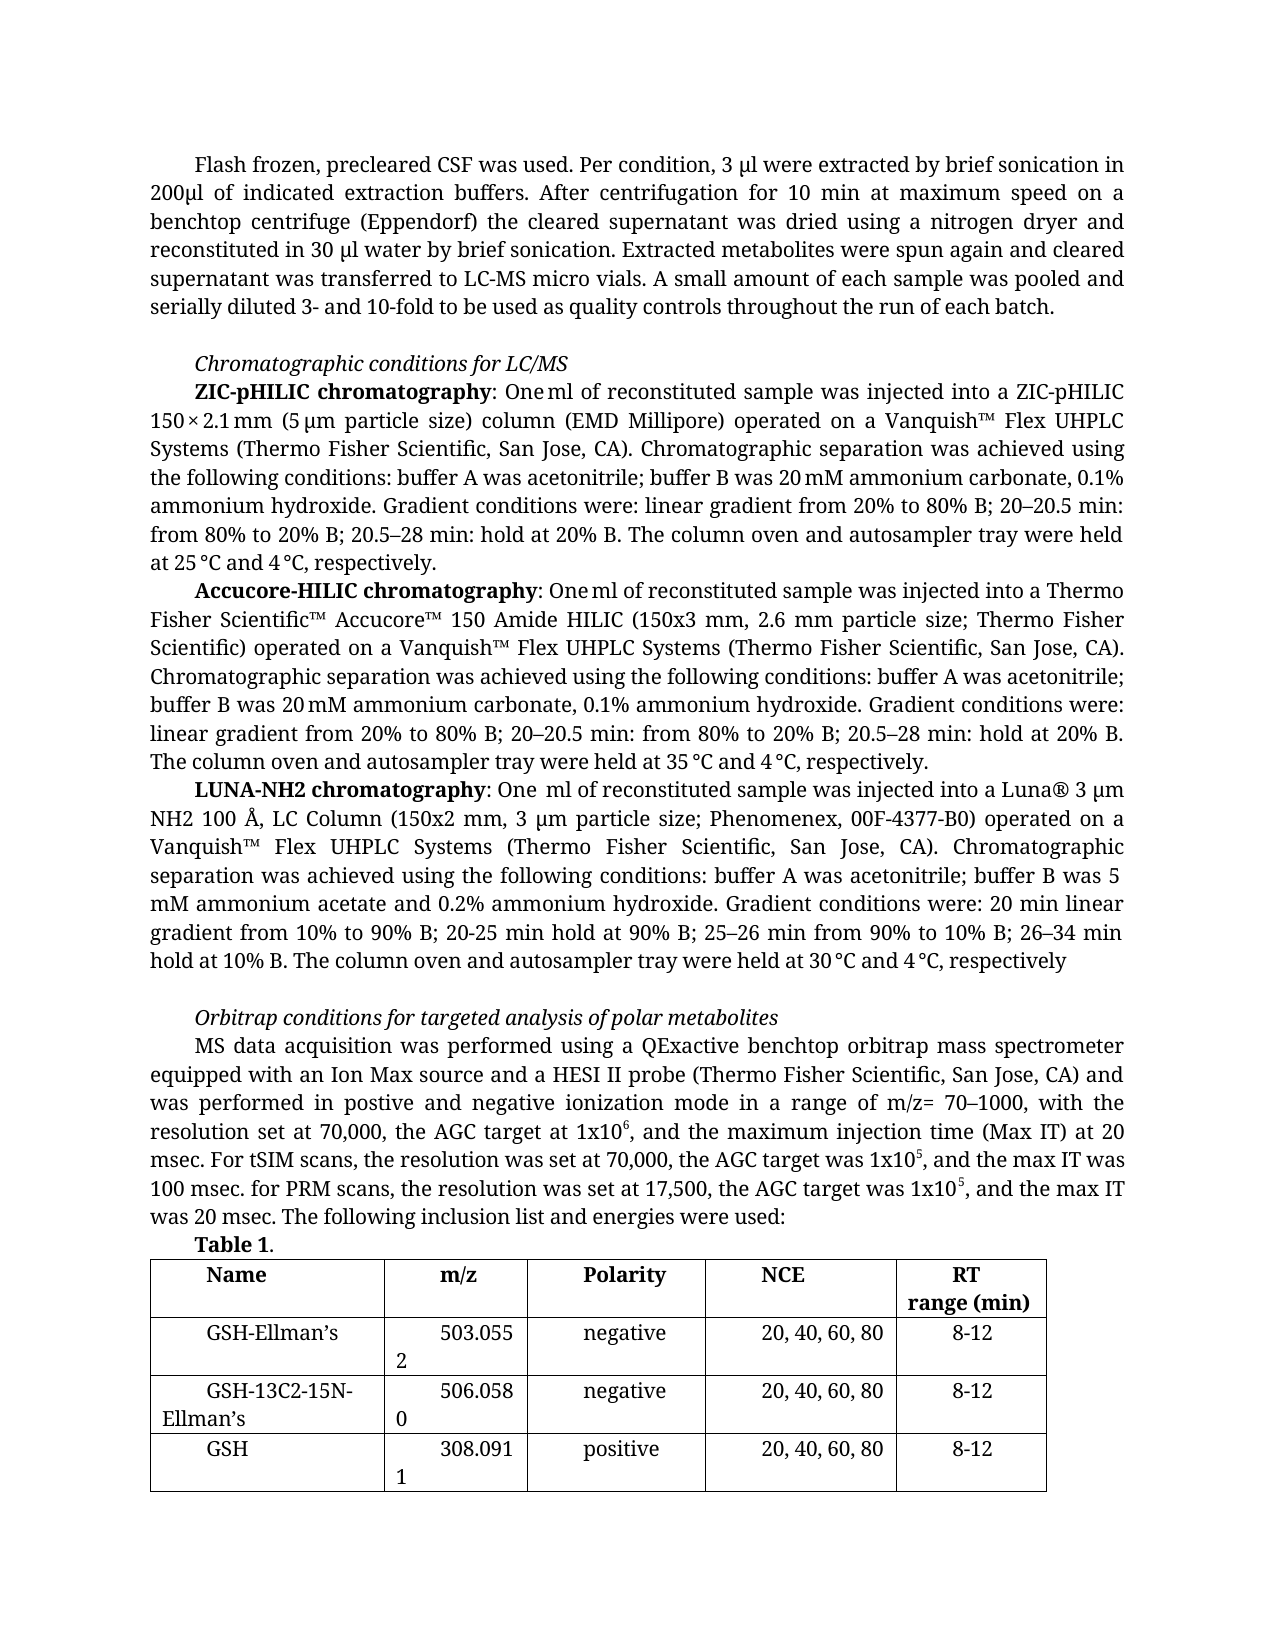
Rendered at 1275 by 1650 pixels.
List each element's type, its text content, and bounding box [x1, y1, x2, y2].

table_cell GSH-Ellman’s [151, 1318, 384, 1375]
text Orbitrap conditions for targeted analysis of polar metabolites [150, 1003, 1125, 1032]
text MS data acquisition was performed using a QExactive benchtop orbitrap mass spectrometer equipped with an Ion Max source and a HESI II probe (Thermo Fisher Scientific, San Jose, CA) and was performed in postive and negative ionization mode in a range of m/z= 70–1000, with the resolution set at 70,000, the AGC target at 1x106, and the maximum injection time (Max IT) at 20 msec. For tSIM scans, the resolution was set at 70,000, the AGC target was 1x105, and the max IT was 100 msec. for PRM scans, the resolution was set at 17,500, the AGC target was 1x105, and the max IT was 20 msec. The following inclusion list and energies were used: [150, 1032, 1125, 1231]
table_cell negative [528, 1376, 705, 1433]
text Table 1. [150, 1231, 1125, 1259]
text ZIC-pHILIC chromatography: One ml of reconstituted sample was injected into a ZIC-pHILIC 150 × 2.1 mm (5 µm particle size) column (EMD Millipore) operated on a Vanquish™ Flex UHPLC Systems (Thermo Fisher Scientific, San Jose, CA). Chromatographic separation was achieved using the following conditions: buffer A was acetonitrile; buffer B was 20 mM ammonium carbonate, 0.1% ammonium hydroxide. Gradient conditions were: linear gradient from 20% to 80% B; 20–20.5 min: from 80% to 20% B; 20.5–28 min: hold at 20% B. The column oven and autosampler tray were held at 25 °C and 4 °C, respectively. [150, 377, 1125, 577]
text Chromatographic conditions for LC/MS [150, 349, 1125, 377]
table_cell positive [528, 1434, 705, 1491]
table_cell 20, 40, 60, 80 [706, 1318, 896, 1375]
table_cell 20, 40, 60, 80 [706, 1376, 896, 1433]
table_header Polarity [528, 1260, 705, 1317]
table_cell GSH-13C2-15N-Ellman’s [151, 1376, 384, 1433]
table_cell 308.0911 [385, 1434, 527, 1491]
text LUNA-NH2 chromatography: One ml of reconstituted sample was injected into a Luna® 3 µm NH2 100 Å, LC Column (150x2 mm, 3 µm particle size; Phenomenex, 00F-4377-B0) operated on a Vanquish™ Flex UHPLC Systems (Thermo Fisher Scientific, San Jose, CA). Chromatographic separation was achieved using the following conditions: buffer A was acetonitrile; buffer B was 5 mM ammonium acetate and 0.2% ammonium hydroxide. Gradient conditions were: 20 min linear gradient from 10% to 90% B; 20-25 min hold at 90% B; 25–26 min from 90% to 10% B; 26–34 min hold at 10% B. The column oven and autosampler tray were held at 30 °C and 4 °C, respectively [150, 776, 1125, 975]
text Flash frozen, precleared CSF was used. Per condition, 3 µl were extracted by brief sonication in 200µl of indicated extraction buffers. After centrifugation for 10 min at maximum speed on a benchtop centrifuge (Eppendorf) the cleared supernatant was dried using a nitrogen dryer and reconstituted in 30 µl water by brief sonication. Extracted metabolites were spun again and cleared supernatant was transferred to LC-MS micro vials. A small amount of each sample was pooled and serially diluted 3- and 10-fold to be used as quality controls throughout the run of each batch. [150, 150, 1125, 321]
table_cell GSH [151, 1434, 384, 1491]
table_header m/z [385, 1260, 527, 1317]
table_cell 8-12 [897, 1434, 1046, 1491]
table_cell 20, 40, 60, 80 [706, 1434, 896, 1491]
table_cell negative [528, 1318, 705, 1375]
table_header Name [151, 1260, 384, 1317]
table_cell 503.0552 [385, 1318, 527, 1375]
table_cell 506.0580 [385, 1376, 527, 1433]
table_cell 8-12 [897, 1376, 1046, 1433]
table_header RT range (min) [897, 1260, 1046, 1317]
table_header NCE [706, 1260, 896, 1317]
table_cell 8-12 [897, 1318, 1046, 1375]
text Accucore-HILIC chromatography: One ml of reconstituted sample was injected into a Thermo Fisher Scientific™ Accucore™ 150 Amide HILIC (150x3 mm, 2.6 mm particle size; Thermo Fisher Scientific) operated on a Vanquish™ Flex UHPLC Systems (Thermo Fisher Scientific, San Jose, CA). Chromatographic separation was achieved using the following conditions: buffer A was acetonitrile; buffer B was 20 mM ammonium carbonate, 0.1% ammonium hydroxide. Gradient conditions were: linear gradient from 20% to 80% B; 20–20.5 min: from 80% to 20% B; 20.5–28 min: hold at 20% B. The column oven and autosampler tray were held at 35 °C and 4 °C, respectively. [150, 577, 1125, 776]
